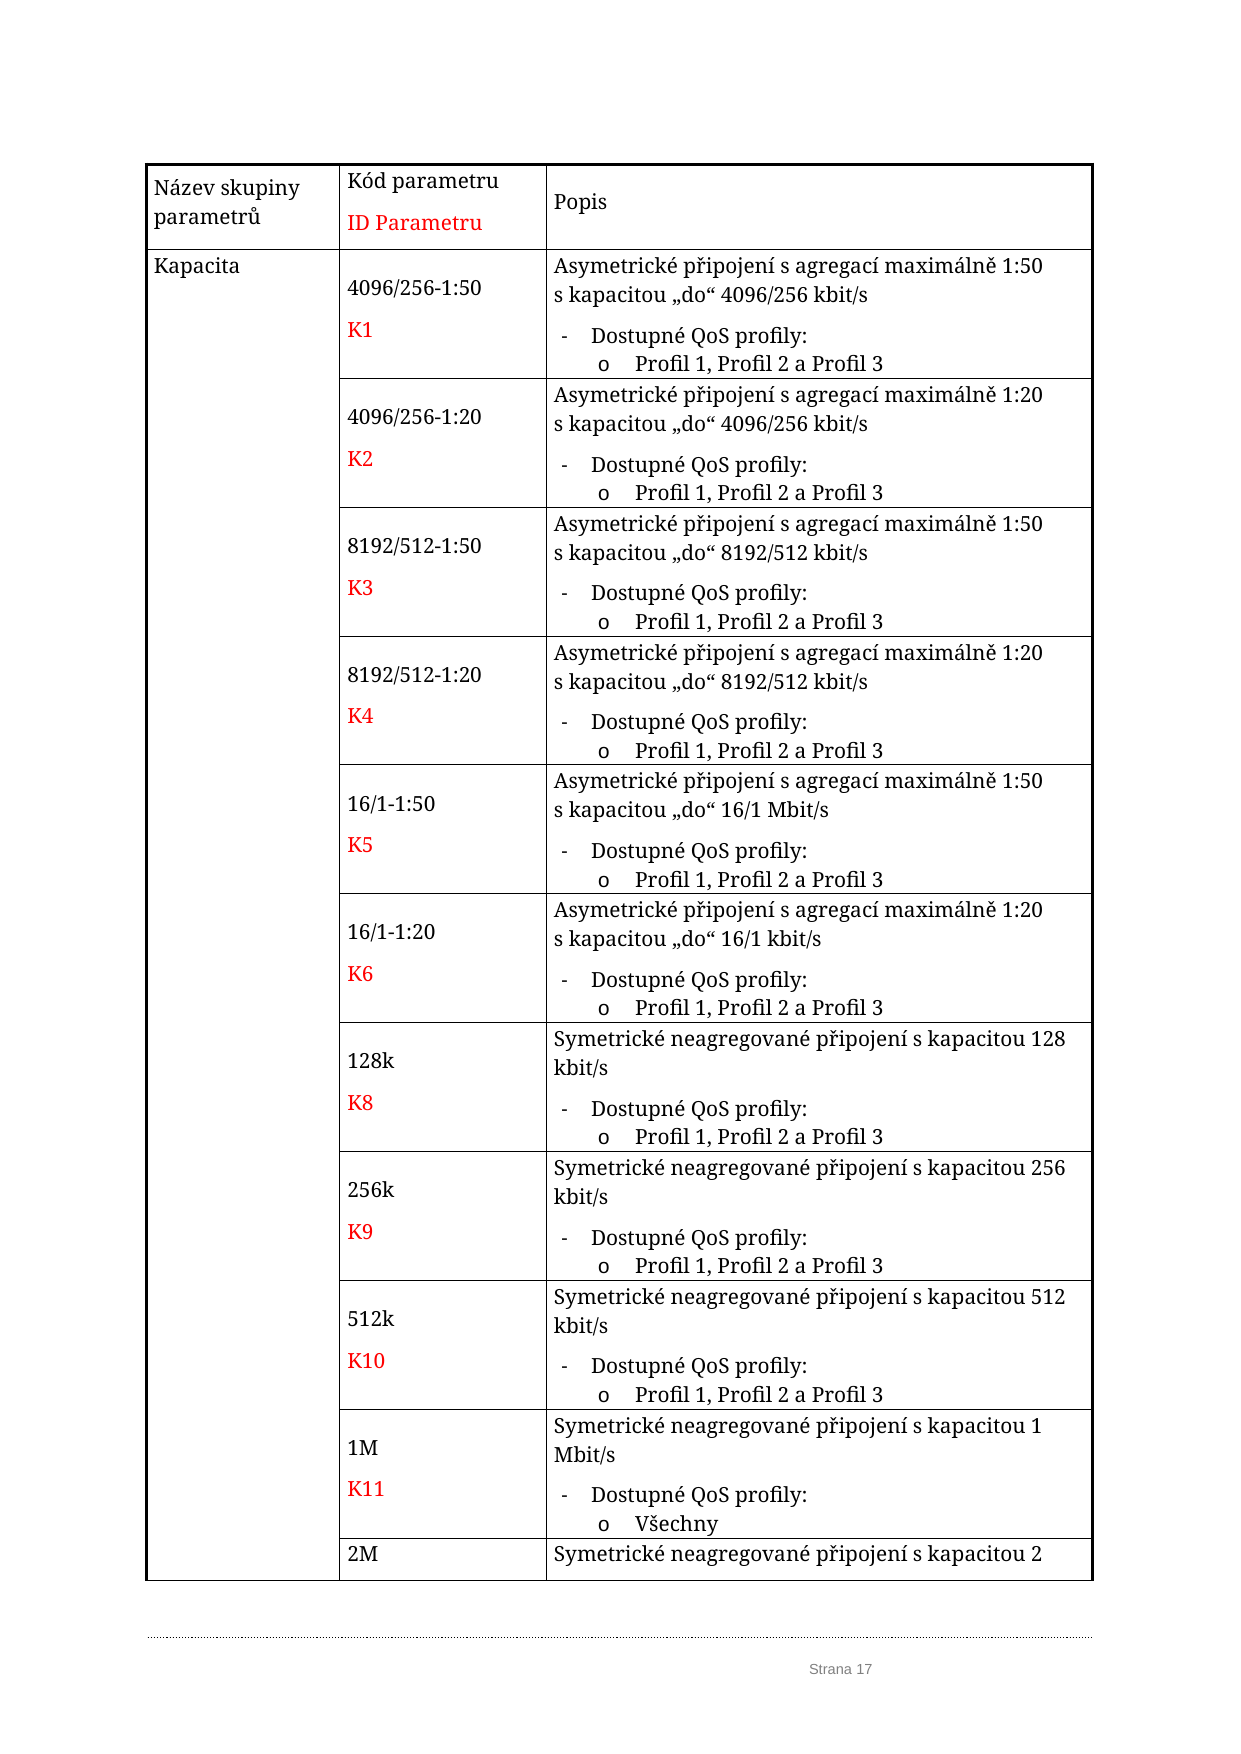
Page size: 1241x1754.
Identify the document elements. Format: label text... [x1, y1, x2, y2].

table_cell Symetrické neagregované připojení s kapacitou 128 kbit/s Dostupné QoS profily: Profil 1, Profil 2 a Profil 3 [547, 1023, 1091, 1151]
table_cell 4096/256-1:20 K2 [340, 379, 546, 507]
table_cell 16/1-1:50 K5 [340, 765, 546, 893]
table_cell 4096/256-1:50 K1 [340, 250, 546, 378]
table_cell 8192/512-1:20 K4 [340, 637, 546, 764]
table_cell 8192/512-1:50 K3 [340, 508, 546, 636]
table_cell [547, 1539, 1091, 1580]
table_cell 16/1-1:20 K6 [340, 894, 546, 1022]
table_cell Symetrické neagregované připojení s kapacitou 1 Mbit/s Dostupné QoS profily: Všechny [547, 1410, 1091, 1537]
table_cell 128k K8 [340, 1023, 546, 1151]
table_cell 2M K12 [340, 1539, 546, 1580]
table_cell Asymetrické připojení s agregací maximálně 1:50 s kapacitou „do“ 16/1 Mbit/s Dostupné QoS profily: Profil 1, Profil 2 a Profil 3 [547, 765, 1091, 893]
table_cell Asymetrické připojení s agregací maximálně 1:50 s kapacitou „do“ 8192/512 kbit/s Dostupné QoS profily: Profil 1, Profil 2 a Profil 3 [547, 508, 1091, 636]
table_cell Asymetrické připojení s agregací maximálně 1:20 s kapacitou „do“ 8192/512 kbit/s Dostupné QoS profily: Profil 1, Profil 2 a Profil 3 [547, 637, 1091, 764]
table_cell Asymetrické připojení s agregací maximálně 1:20 s kapacitou „do“ 4096/256 kbit/s Dostupné QoS profily: Profil 1, Profil 2 a Profil 3 [547, 379, 1091, 507]
table_cell 256k K9 [340, 1152, 546, 1280]
table_cell Asymetrické připojení s agregací maximálně 1:50 s kapacitou „do“ 4096/256 kbit/s Dostupné QoS profily: Profil 1, Profil 2 a Profil 3 [547, 250, 1091, 378]
table_cell Kód parametru ID Parametru [340, 166, 546, 249]
table_cell Symetrické neagregované připojení s kapacitou 512 kbit/s Dostupné QoS profily: Profil 1, Profil 2 a Profil 3 [547, 1281, 1091, 1409]
table_cell Kapacita [148, 250, 339, 1580]
table_cell Popis [547, 166, 1091, 249]
table_cell Název skupiny parametrů [148, 166, 339, 249]
table_cell Symetrické neagregované připojení s kapacitou 256 kbit/s Dostupné QoS profily: Profil 1, Profil 2 a Profil 3 [547, 1152, 1091, 1280]
table_cell 512k K10 [340, 1281, 546, 1409]
table_cell 1M K11 [340, 1410, 546, 1537]
table_cell Asymetrické připojení s agregací maximálně 1:20 s kapacitou „do“ 16/1 kbit/s Dostupné QoS profily: Profil 1, Profil 2 a Profil 3 [547, 894, 1091, 1022]
